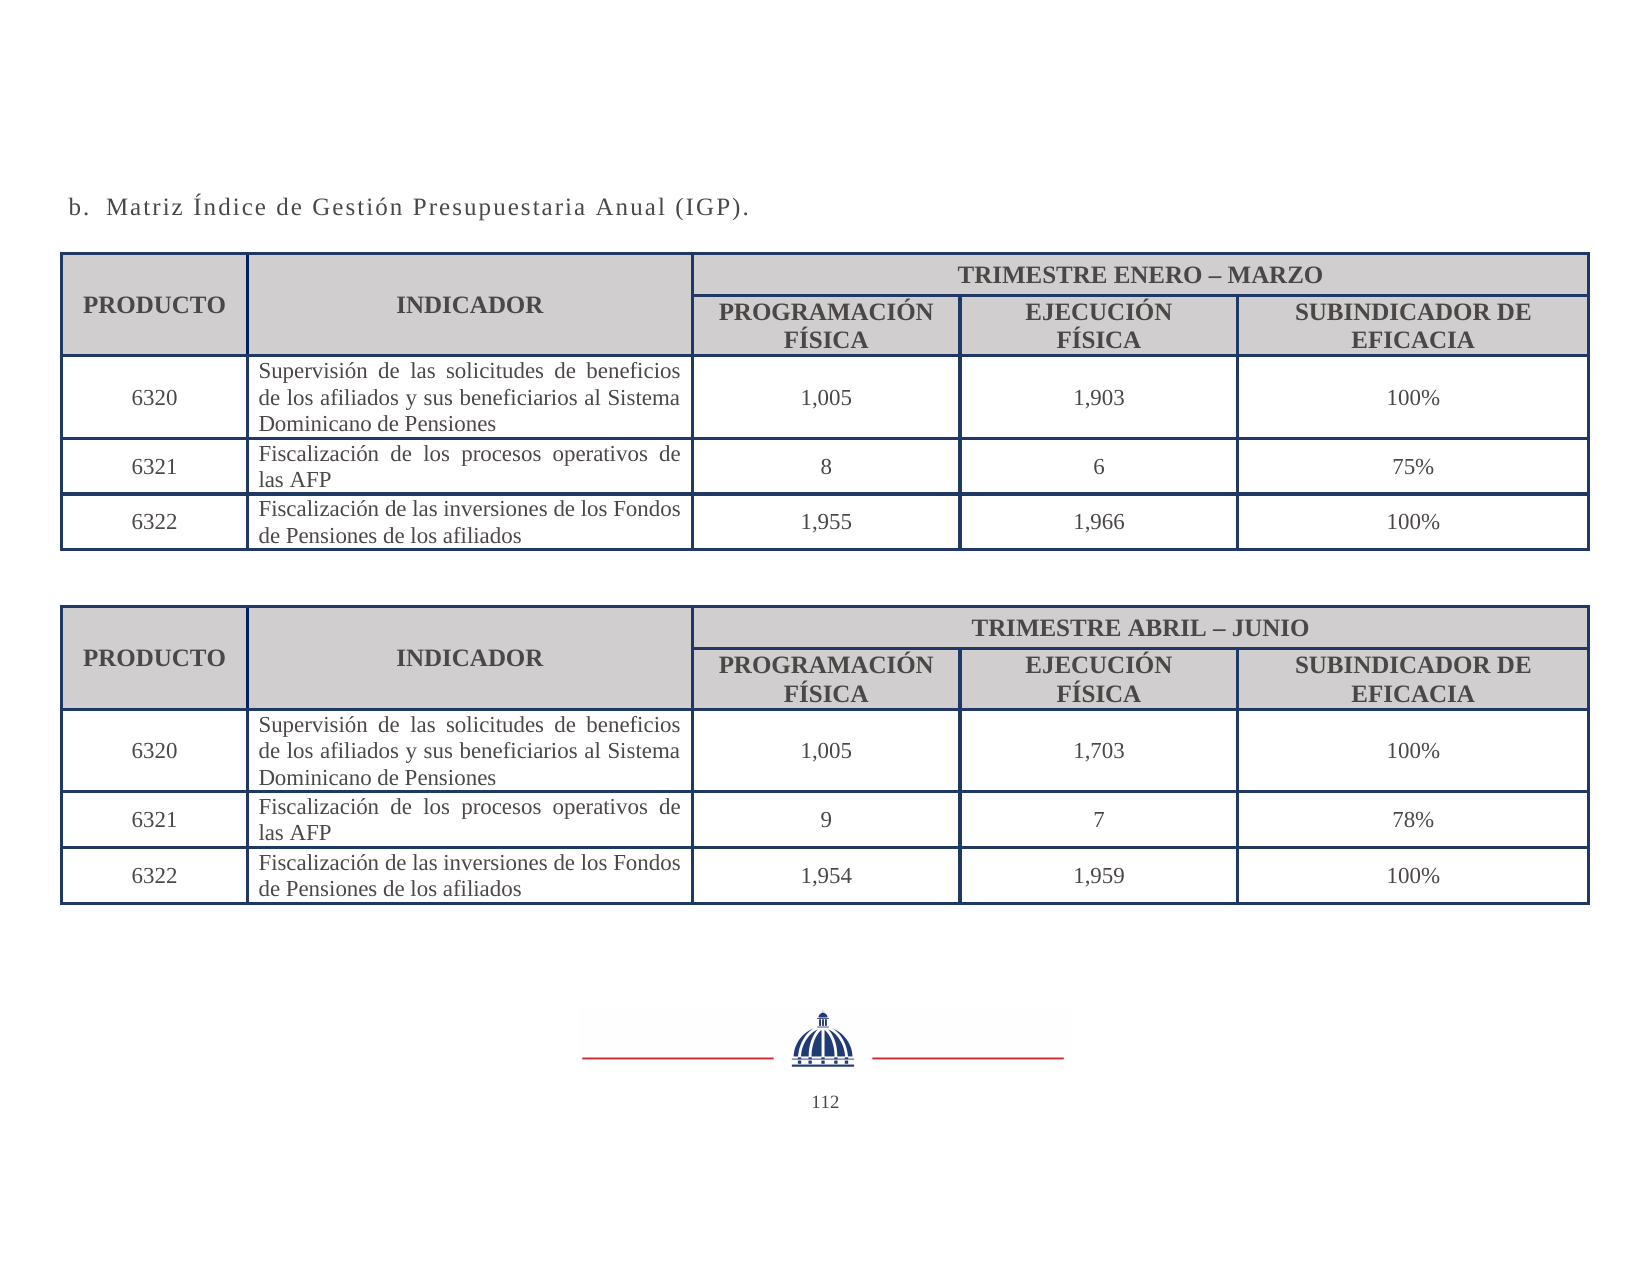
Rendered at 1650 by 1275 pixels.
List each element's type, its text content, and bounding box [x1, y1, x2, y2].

table_cell 6321 [63, 793, 246, 846]
table_cell 1,005 [694, 357, 958, 437]
table_cell 6320 [63, 711, 246, 790]
table_cell 1,966 [962, 496, 1236, 548]
table_header TRIMESTRE ENERO – MARZO [694, 255, 1587, 294]
table_cell 6320 [63, 357, 246, 437]
table_cell Fiscalización de los procesos operativos de las AFP [249, 440, 691, 492]
table_cell 100% [1239, 496, 1587, 548]
table_cell 100% [1239, 711, 1587, 790]
table_cell 6322 [63, 849, 246, 902]
table_cell 1,954 [694, 849, 958, 902]
table_cell 100% [1239, 849, 1587, 902]
table_cell EJECUCIÓN FÍSICA [962, 297, 1236, 354]
table_cell 6322 [63, 496, 246, 548]
table_cell 1,959 [962, 849, 1236, 902]
table_cell Supervisión de las solicitudes de beneficios de los afiliados y sus beneficiarios al Sistema Dominicano de Pensiones [249, 357, 691, 437]
table_cell 7 [962, 793, 1236, 846]
table_cell 75% [1239, 440, 1587, 492]
table_cell 1,005 [694, 711, 958, 790]
table_header TRIMESTRE ABRIL – JUNIO [694, 608, 1587, 647]
table_cell SUBINDICADOR DE EFICACIA [1239, 297, 1587, 354]
table_header PRODUCTO [63, 608, 246, 708]
table_cell SUBINDICADOR DE EFICACIA [1239, 650, 1587, 708]
table_header PRODUCTO [63, 255, 246, 354]
table_cell Fiscalización de los procesos operativos de las AFP [249, 793, 691, 846]
table_cell Fiscalización de las inversiones de los Fondos de Pensiones de los afiliados [249, 496, 691, 548]
table_cell Fiscalización de las inversiones de los Fondos de Pensiones de los afiliados [249, 849, 691, 902]
table_cell Supervisión de las solicitudes de beneficios de los afiliados y sus beneficiarios al Sistema Dominicano de Pensiones [249, 711, 691, 790]
picture [578, 1006, 1072, 1072]
list Matriz Índice de Gestión Presupuestaria Anual (IGP). [68, 192, 1588, 221]
table_cell 100% [1239, 357, 1587, 437]
table_cell PROGRAMACIÓN FÍSICA [694, 297, 958, 354]
table_cell PROGRAMACIÓN FÍSICA [694, 650, 958, 708]
table_cell 78% [1239, 793, 1587, 846]
table_header INDICADOR [249, 255, 691, 354]
table_cell 8 [694, 440, 958, 492]
table_cell 6321 [63, 440, 246, 492]
table_header INDICADOR [249, 608, 691, 708]
table_cell 6 [962, 440, 1236, 492]
table_cell 1,955 [694, 496, 958, 548]
table_cell EJECUCIÓN FÍSICA [962, 650, 1236, 708]
table_cell 1,703 [962, 711, 1236, 790]
table_cell 9 [694, 793, 958, 846]
table_cell 1,903 [962, 357, 1236, 437]
